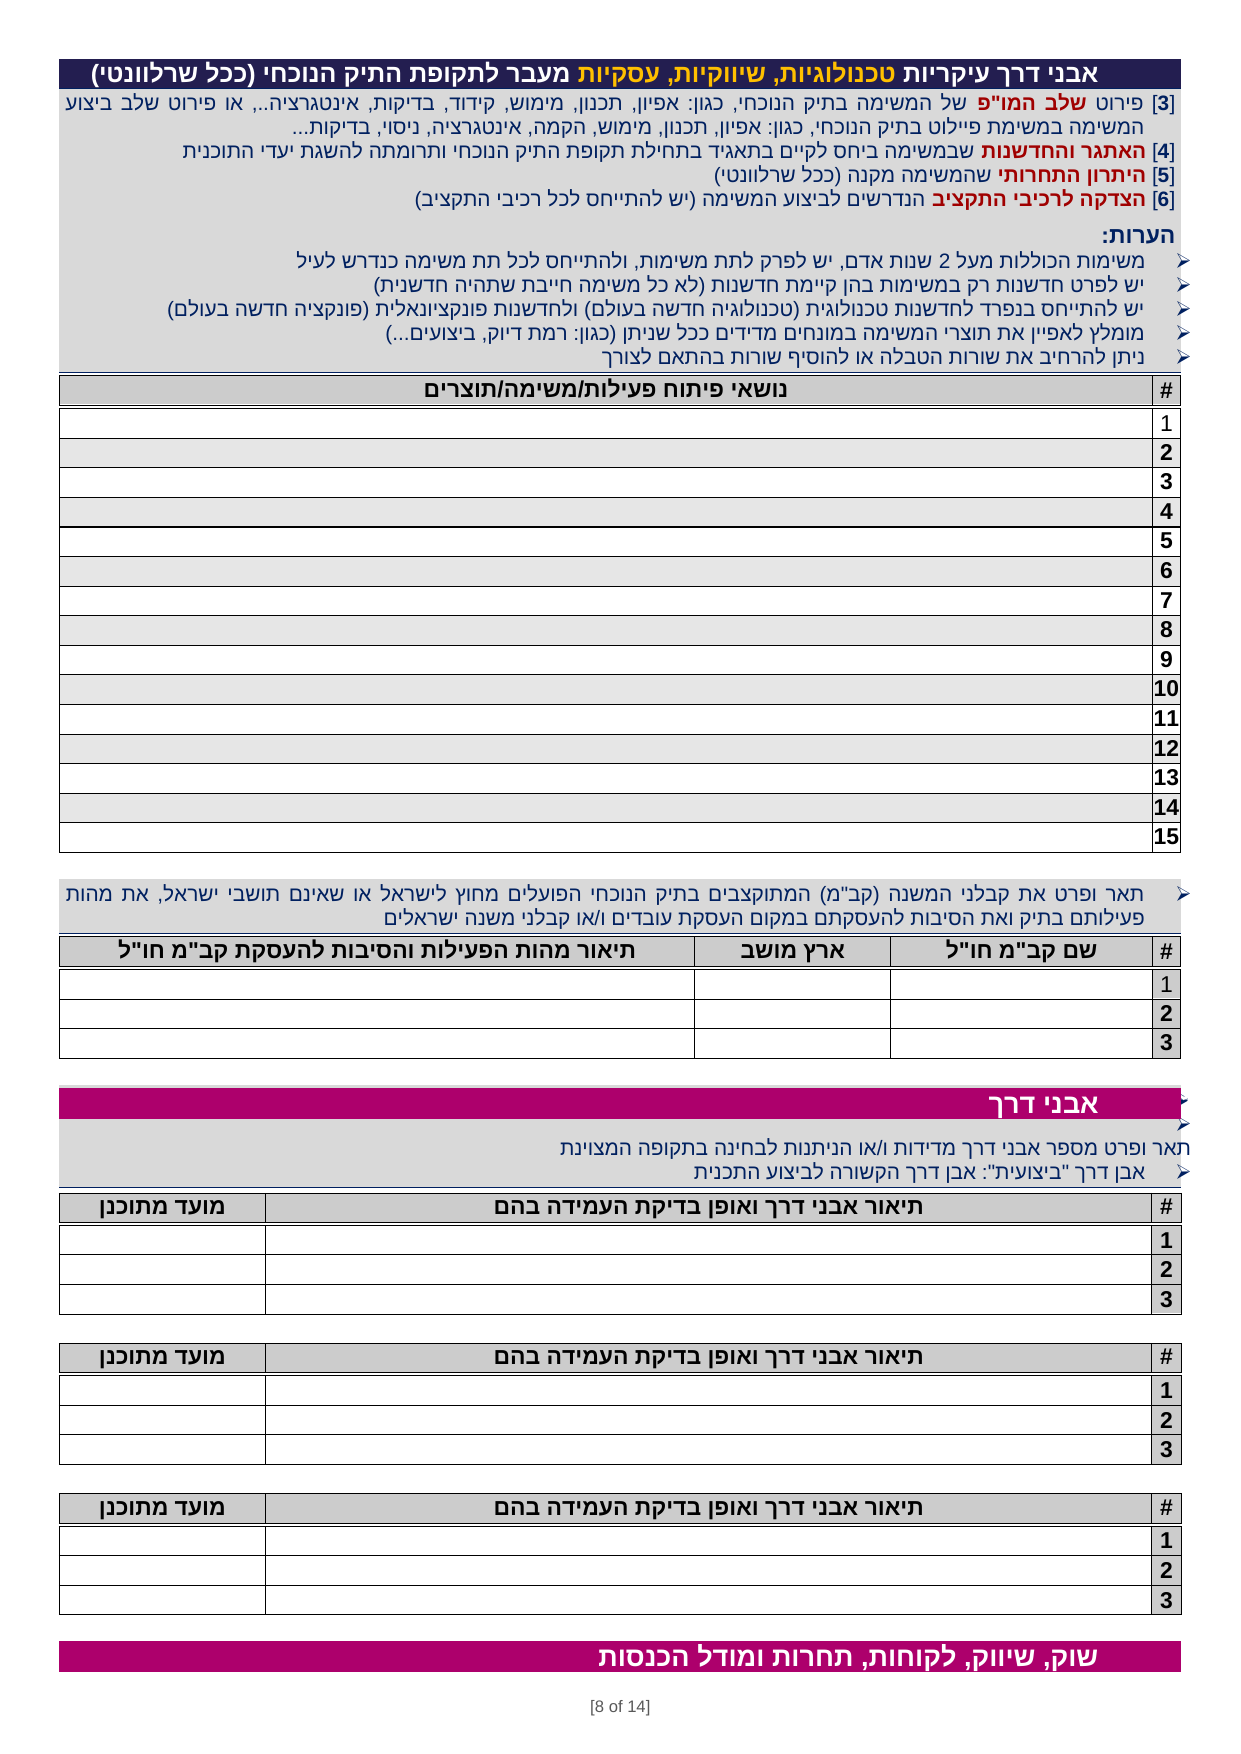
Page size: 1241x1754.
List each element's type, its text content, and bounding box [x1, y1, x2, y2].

table_cell [60, 616, 1152, 645]
table_cell [60, 675, 1152, 704]
table_cell 2 [1153, 439, 1180, 467]
table_cell 12 [1153, 735, 1180, 763]
table_header [60, 1527, 265, 1555]
table_cell [891, 1029, 1152, 1058]
table_header ארץ מושב [695, 937, 890, 966]
table_cell [60, 1255, 265, 1284]
table_cell 2 [1153, 1000, 1180, 1028]
table_cell [60, 1586, 265, 1614]
table_cell 3 [1153, 468, 1180, 497]
table_cell 2 [1152, 1556, 1181, 1585]
table_cell 2 [1152, 1255, 1181, 1284]
table_cell [266, 1556, 1151, 1585]
table_header [60, 1376, 265, 1405]
subtitle אבני דרך עיקריות טכנולוגיות, שיווקיות, עסקיות מעבר לתקופת התיק הנוכחי (ככל שרלוונטי) [59, 59, 1181, 88]
table_cell [266, 1435, 1151, 1464]
table_header [891, 970, 1152, 998]
table_cell [60, 587, 1152, 615]
table_cell [266, 1255, 1151, 1284]
table_cell [60, 468, 1152, 497]
table_cell [60, 1435, 265, 1464]
table_cell 3 [1152, 1586, 1181, 1614]
table_cell 2 [1152, 1406, 1181, 1434]
table_header מועד מתוכנן [60, 1494, 265, 1523]
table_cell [59, 89, 1181, 372]
table_header תיאור אבני דרך ואופן בדיקת העמידה בהם [266, 1194, 1151, 1222]
table_cell 3 [1152, 1435, 1181, 1464]
table_header [695, 970, 890, 998]
table_cell [60, 735, 1152, 763]
table_header [266, 1527, 1151, 1555]
table_cell 3 [1152, 1285, 1181, 1313]
subtitle שוק, שיווק, לקוחות, תחרות ומודל הכנסות [59, 1641, 1181, 1672]
table_cell [60, 557, 1152, 586]
table_cell 8 [1153, 616, 1180, 645]
table_header [60, 1226, 265, 1254]
table_cell 14 [1153, 794, 1180, 822]
table_cell 3 [1153, 1029, 1180, 1058]
table_cell 6 [1153, 557, 1180, 586]
table_header תאר ופרט מספר אבני דרך מדידות ו/או הניתנות לבחינה בתקופה המצוינת אבן דרך "ביצועית": אבן דרך הקשורה לביצוע התכנית [59, 1119, 1181, 1187]
table_header תיאור אבני דרך ואופן בדיקת העמידה בהם [266, 1344, 1151, 1372]
table_header נושאי פיתוח פעילות/משימה/תוצרים [60, 376, 1152, 404]
table_cell [60, 705, 1152, 733]
table_cell [891, 1000, 1152, 1028]
table_header מועד מתוכנן [60, 1194, 265, 1222]
table_cell [60, 528, 1152, 556]
table_header [266, 1226, 1151, 1254]
table_header תאר ופרט את קבלני המשנה (קב"מ) המתוקצבים בתיק הנוכחי הפועלים מחוץ לישראל או שאינם תושבי ישראל, את מהות פעילותם בתיק ואת הסיבות להעסקתם במקום העסקת עובדים ו/או קבלני משנה ישראלים [59, 879, 1181, 933]
table_cell [60, 1285, 265, 1313]
table_header [1152, 1226, 1181, 1254]
table_cell [60, 498, 1152, 526]
table_header [60, 970, 694, 998]
table_cell [60, 646, 1152, 674]
table_cell [266, 1406, 1151, 1434]
table_cell 11 [1153, 705, 1180, 733]
table_cell [266, 1285, 1151, 1313]
table_cell [60, 1556, 265, 1585]
table_header [1152, 1527, 1181, 1555]
table_cell [60, 1029, 694, 1058]
table_cell 4 [1153, 498, 1180, 526]
table_cell [60, 764, 1152, 793]
table_cell 5 [1153, 528, 1180, 556]
table_cell [695, 1000, 890, 1028]
subtitle אבני דרך [59, 1088, 1181, 1119]
table_header [1153, 409, 1180, 438]
table_cell [60, 823, 1152, 852]
table_header מועד מתוכנן [60, 1344, 265, 1372]
table_header [1153, 970, 1180, 998]
table_cell 7 [1153, 587, 1180, 615]
table_cell 15 [1153, 823, 1180, 852]
table_header # [1153, 937, 1180, 966]
table_header [1152, 1494, 1181, 1523]
table_header [60, 409, 1152, 438]
table_cell [60, 1000, 694, 1028]
table_cell 9 [1153, 646, 1180, 674]
table_cell [60, 439, 1152, 467]
table_header תיאור אבני דרך ואופן בדיקת העמידה בהם [266, 1494, 1151, 1523]
table_header # [1153, 376, 1180, 404]
table_header [266, 1376, 1151, 1405]
table_cell [695, 1029, 890, 1058]
table_header שם קב"מ חו"ל [891, 937, 1152, 966]
table_header [1152, 1194, 1181, 1222]
table_cell [60, 794, 1152, 822]
table_header [1152, 1376, 1181, 1405]
table_cell [266, 1586, 1151, 1614]
table_cell 13 [1153, 764, 1180, 793]
table_cell [60, 1406, 265, 1434]
table_cell 10 [1153, 675, 1180, 704]
table_header תיאור מהות הפעילות והסיבות להעסקת קב"מ חו"ל [60, 937, 694, 966]
table_header [1152, 1344, 1181, 1372]
